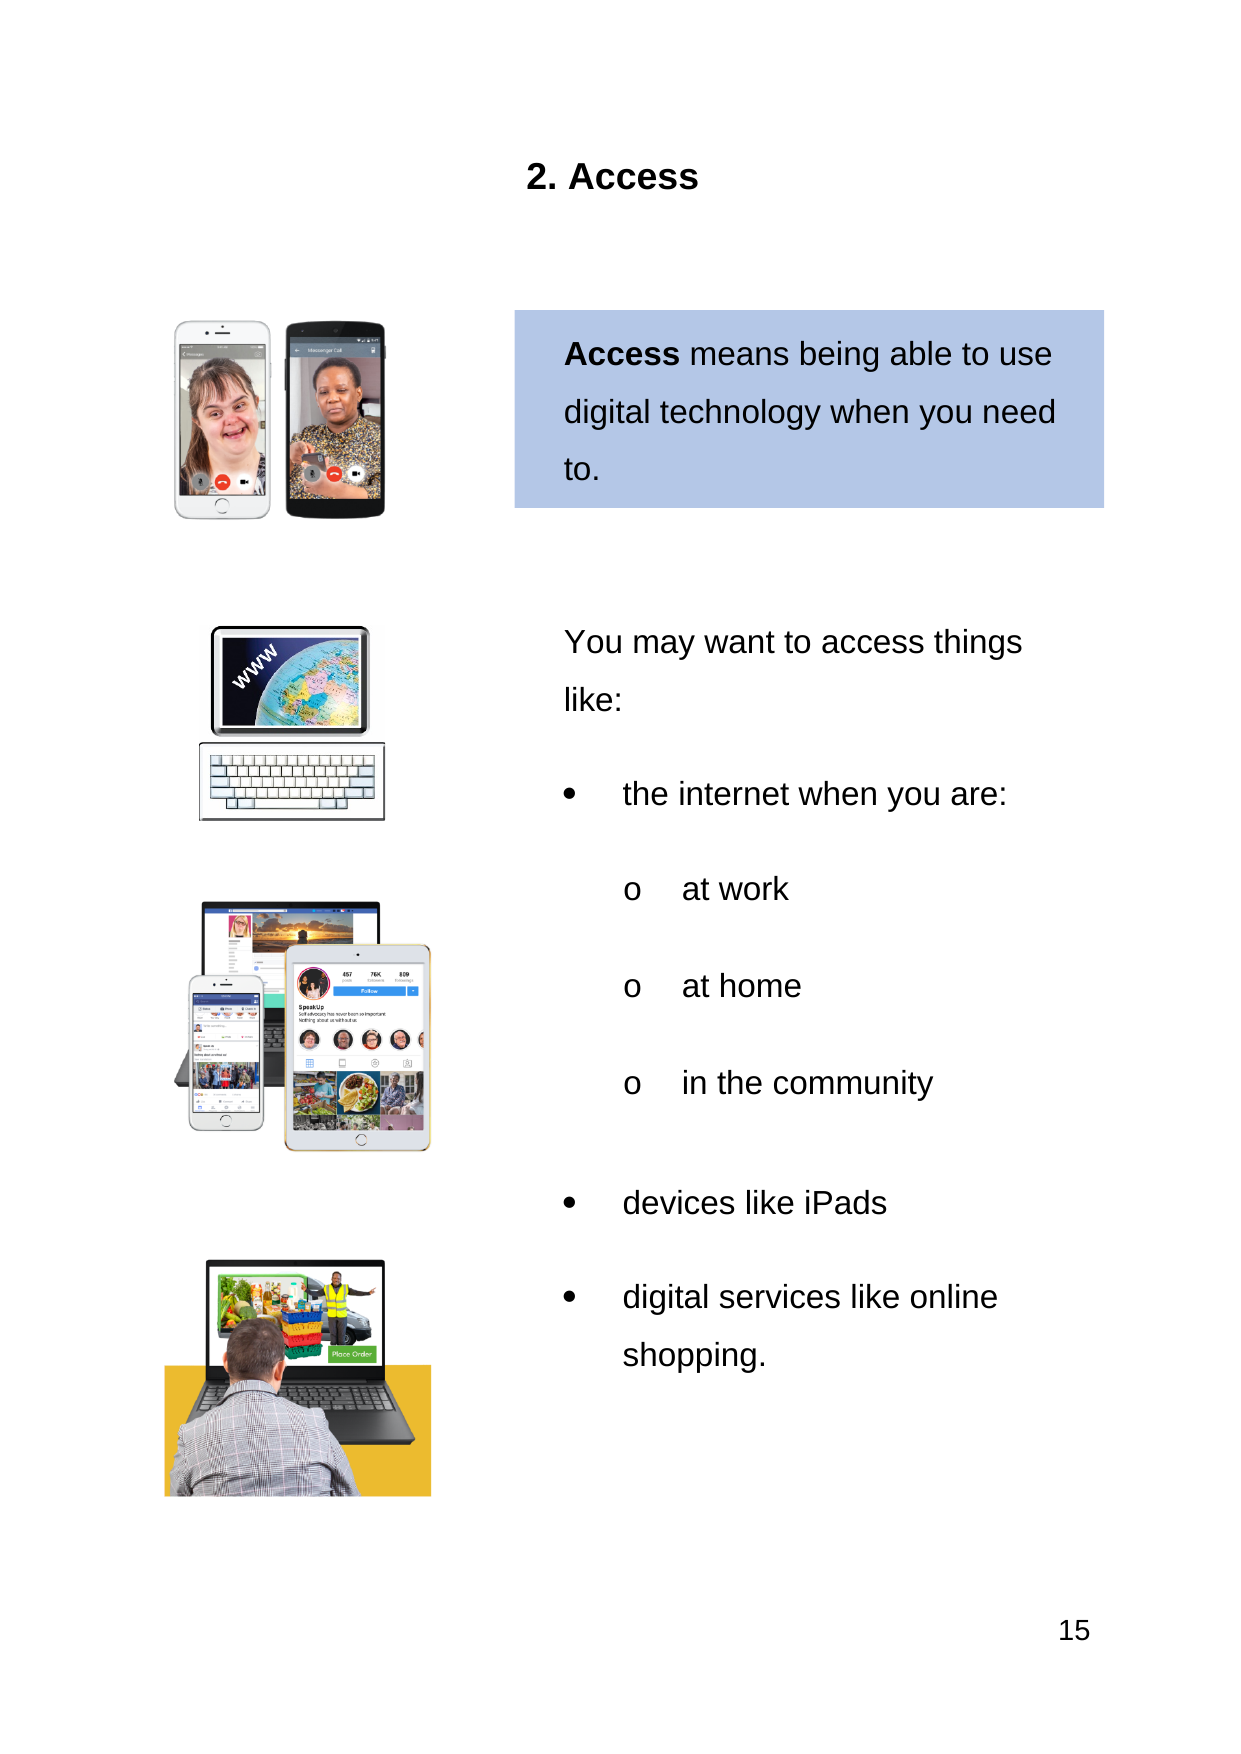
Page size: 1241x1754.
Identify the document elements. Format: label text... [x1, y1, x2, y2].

list at home [622, 966, 1090, 1049]
list the internet when you are: [563, 774, 1090, 854]
picture [170, 893, 436, 1159]
list devices like iPads [563, 1183, 1090, 1264]
picture [197, 625, 385, 819]
text Access means being able to use digital technology when you need to. [563, 334, 1090, 488]
text You may want to access things like: [563, 622, 1090, 760]
picture [161, 1240, 435, 1514]
list at work [622, 868, 1090, 952]
picture [170, 308, 389, 527]
subtitle 2. Access [526, 154, 1090, 197]
list in the community [622, 1063, 1090, 1105]
list digital services like online shopping. [563, 1278, 1090, 1374]
